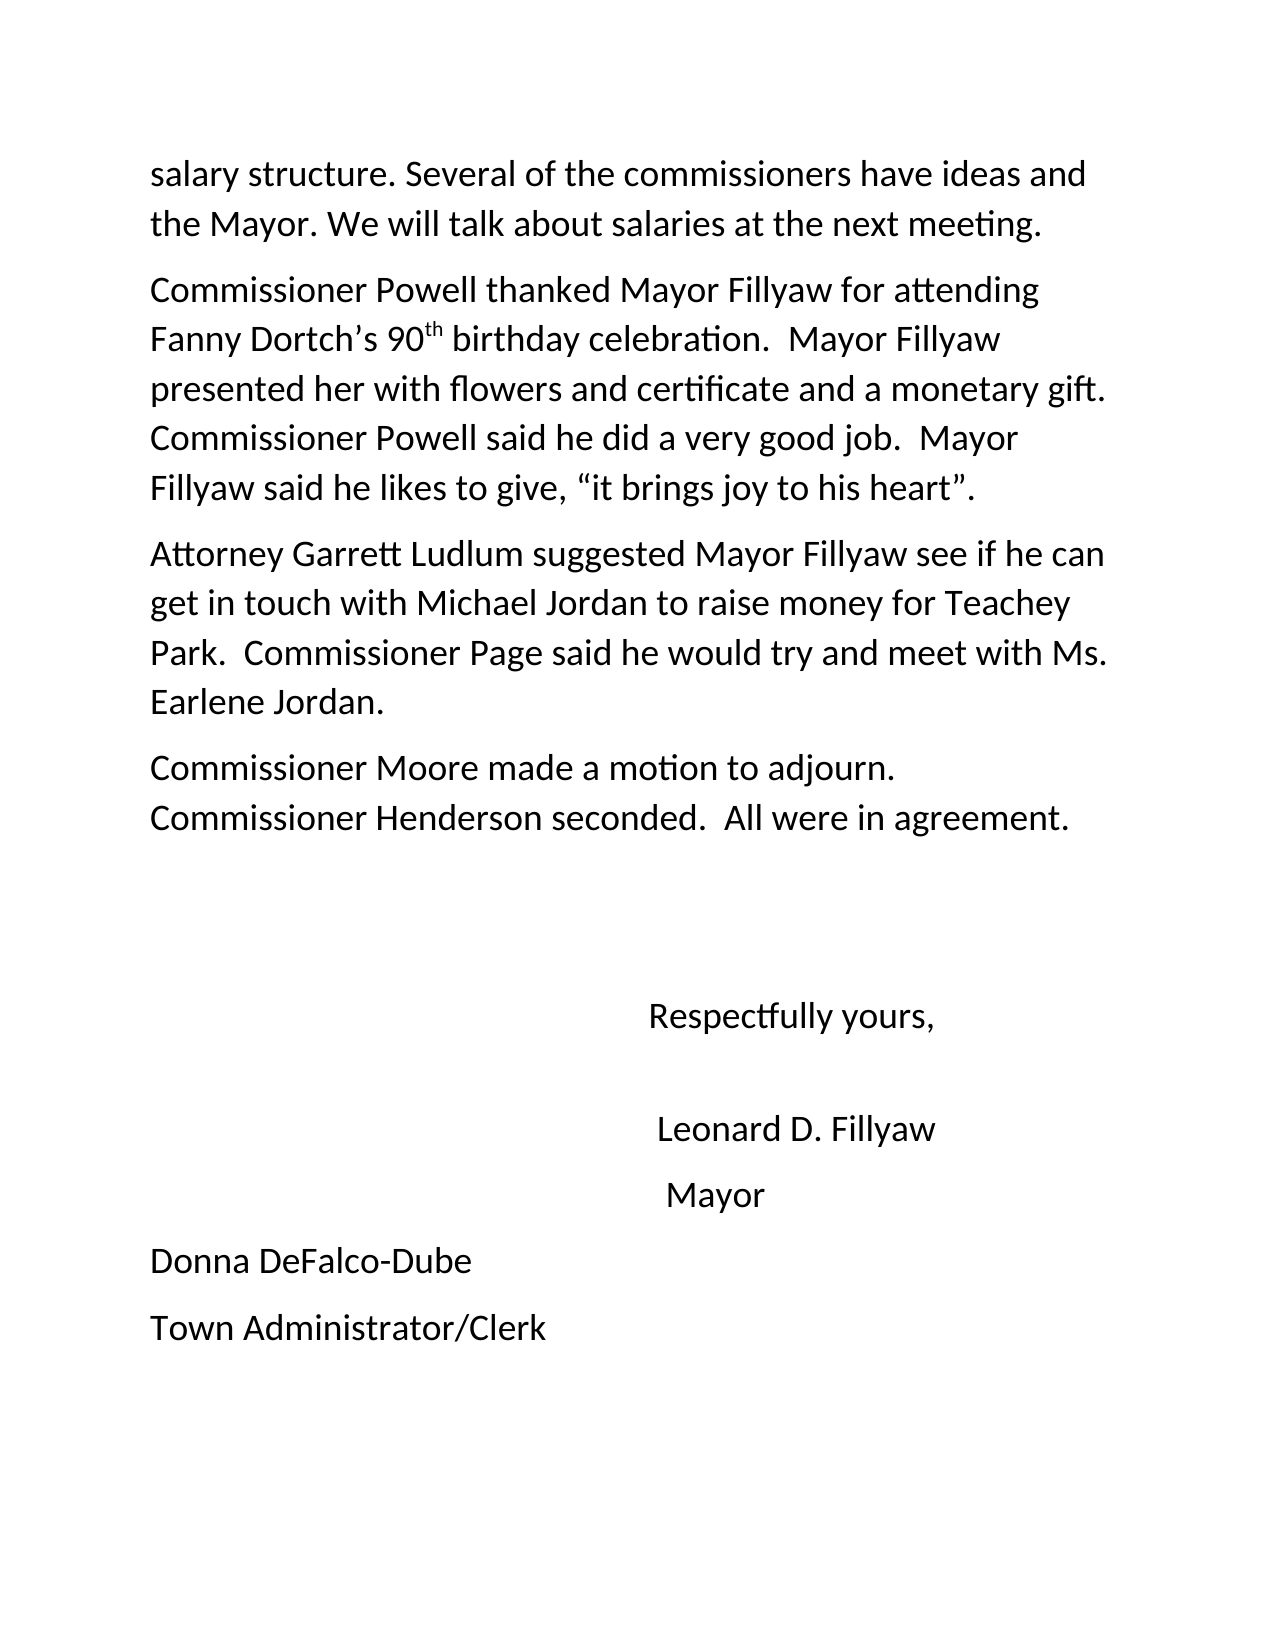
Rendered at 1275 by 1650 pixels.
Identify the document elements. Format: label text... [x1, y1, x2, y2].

text Mayor [150, 1171, 1125, 1217]
text Leonard D. Fillyaw [150, 1105, 1125, 1151]
text Commissioner Moore made a motion to adjourn. Commissioner Henderson seconded. All were in agreement. [150, 744, 1125, 839]
text Commissioner Powell thanked Mayor Fillyaw for attending Fanny Dortch’s 90th birthday celebration. Mayor Fillyaw presented her with flowers and certificate and a monetary gift. Commissioner Powell said he did a very good job. Mayor Fillyaw said he likes to give, “it brings joy to his heart”. [150, 266, 1125, 509]
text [150, 150, 1125, 245]
text Town Administrator/Clerk [150, 1304, 1125, 1349]
text Respectfully yours, [150, 992, 1125, 1038]
text Donna DeFalco-Dube [150, 1237, 1125, 1283]
text Attorney Garrett Ludlum suggested Mayor Fillyaw see if he can get in touch with Michael Jordan to raise money for Teachey Park. Commissioner Page said he would try and meet with Ms. Earlene Jordan. [150, 530, 1125, 724]
